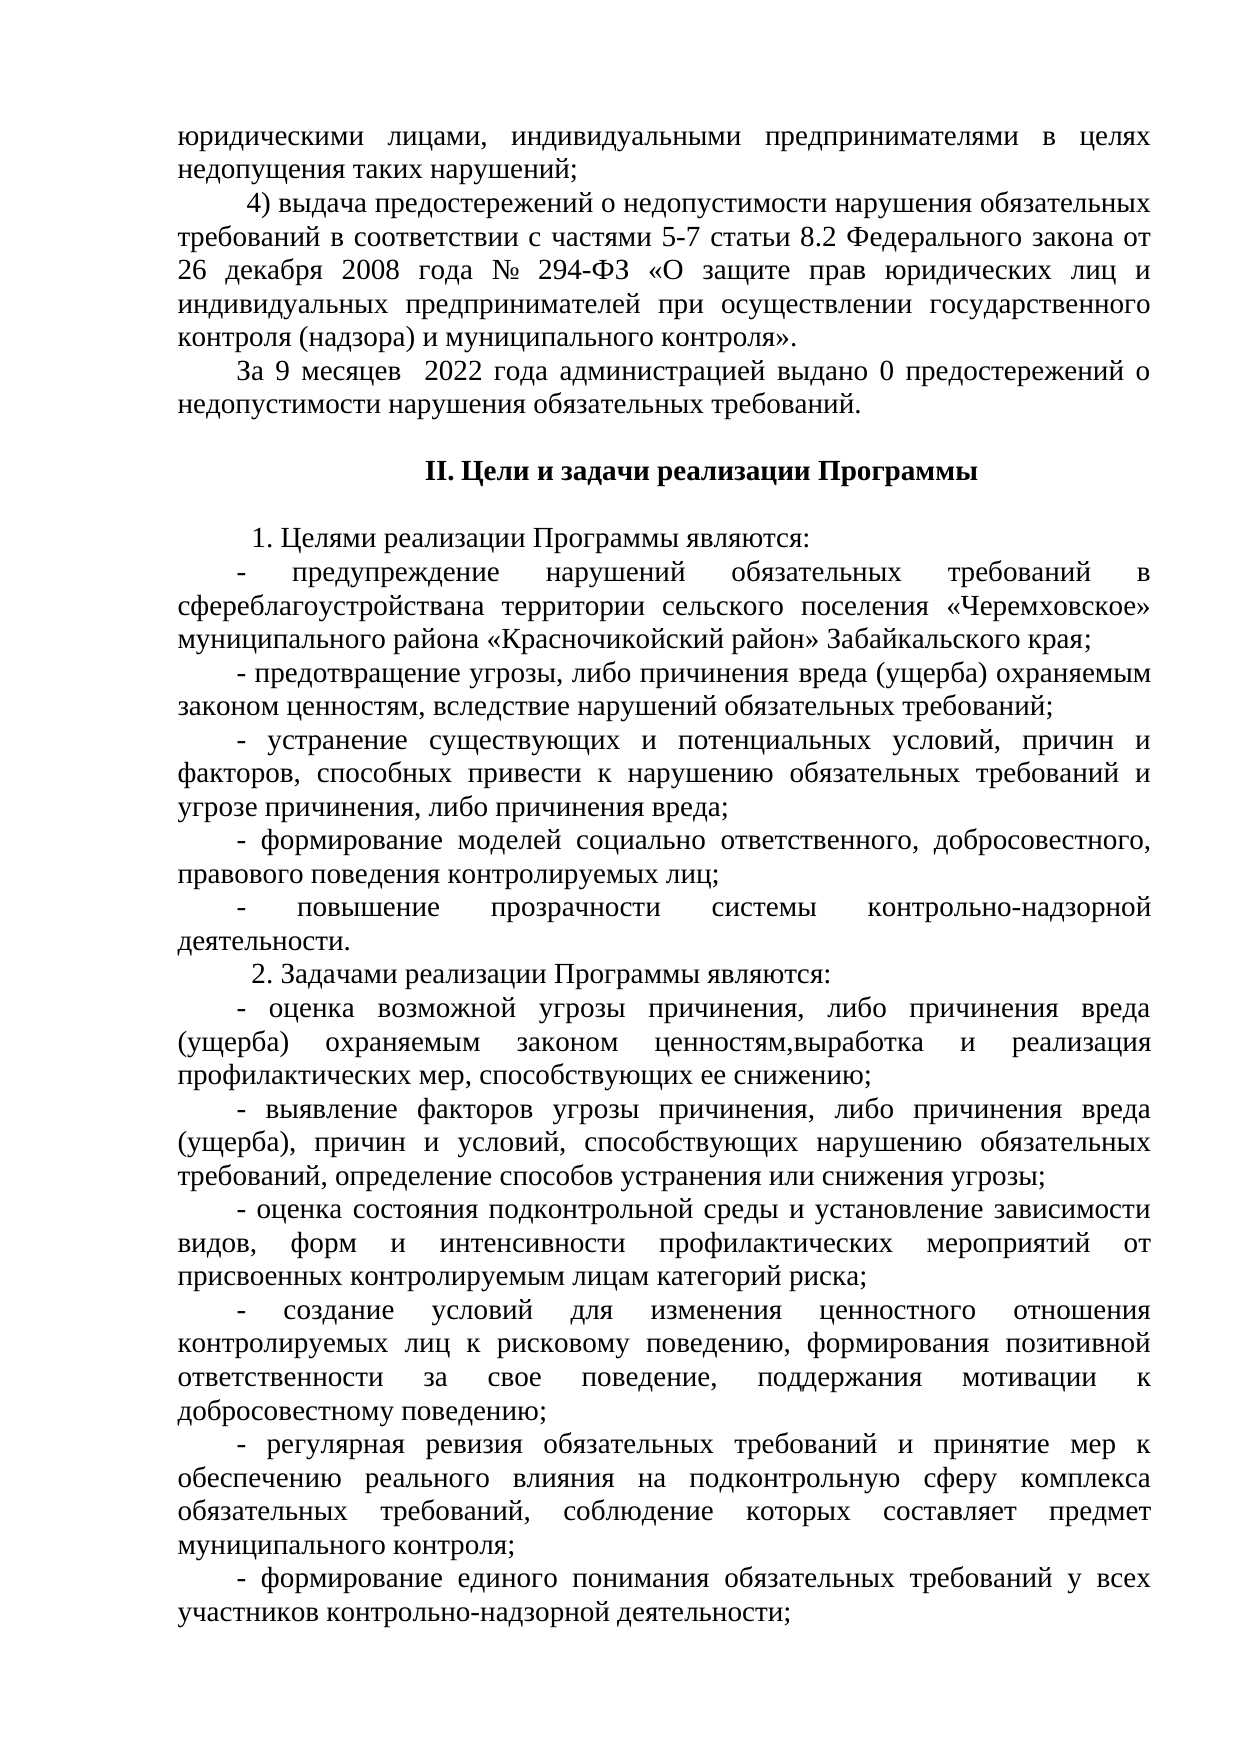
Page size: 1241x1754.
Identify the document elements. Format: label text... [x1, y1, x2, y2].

text - формирование моделей социально ответственного, добросовестного, правового поведения контролируемых лиц; [177, 822, 1152, 889]
text - оценка состояния подконтрольной среды и установление зависимости видов, форм и интенсивности профилактических мероприятий от присвоенных контролируемым лицам категорий риска; [177, 1191, 1152, 1292]
text II. Цели и задачи реализации Программы [177, 453, 1152, 487]
text - формирование единого понимания обязательных требований у всех участников контрольно-надзорной деятельности; [177, 1560, 1152, 1627]
text - выявление факторов угрозы причинения, либо причинения вреда (ущерба), причин и условий, способствующих нарушению обязательных требований, определение способов устранения или снижения угрозы; [177, 1091, 1152, 1191]
text За 9 месяцев 2022 года администрацией выдано 0 предостережений о недопустимости нарушения обязательных требований. [177, 353, 1152, 420]
text - регулярная ревизия обязательных требований и принятие мер к обеспечению реального влияния на подконтрольную сферу комплекса обязательных требований, соблюдение которых составляет предмет муниципального контроля; [177, 1426, 1152, 1560]
text - предупреждение нарушений обязательных требований в сфереблагоустройствана территории сельского поселения «Черемховское» муниципального района «Красночикойский район» Забайкальского края; [177, 554, 1152, 655]
text 2. Задачами реализации Программы являются: [177, 957, 1152, 990]
text - оценка возможной угрозы причинения, либо причинения вреда (ущерба) охраняемым законом ценностям,выработка и реализация профилактических мер, способствующих ее снижению; [177, 990, 1152, 1091]
text - повышение прозрачности системы контрольно-надзорной деятельности. [177, 889, 1152, 957]
text - предотвращение угрозы, либо причинения вреда (ущерба) охраняемым законом ценностям, вследствие нарушений обязательных требований; [177, 655, 1152, 722]
text 4) выдача предостережений о недопустимости нарушения обязательных требований в соответствии с частями 5-7 статьи 8.2 Федерального закона от 26 декабря 2008 года № 294-ФЗ «О защите прав юридических лиц и индивидуальных предпринимателей при осуществлении государственного контроля (надзора) и муниципального контроля». [177, 185, 1152, 353]
text - создание условий для изменения ценностного отношения контролируемых лиц к рисковому поведению, формирования позитивной ответственности за свое поведение, поддержания мотивации к добросовестному поведению; [177, 1292, 1152, 1426]
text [177, 118, 1152, 185]
text - устранение существующих и потенциальных условий, причин и факторов, способных привести к нарушению обязательных требований и угрозе причинения, либо причинения вреда; [177, 722, 1152, 822]
text 1. Целями реализации Программы являются: [177, 521, 1152, 554]
